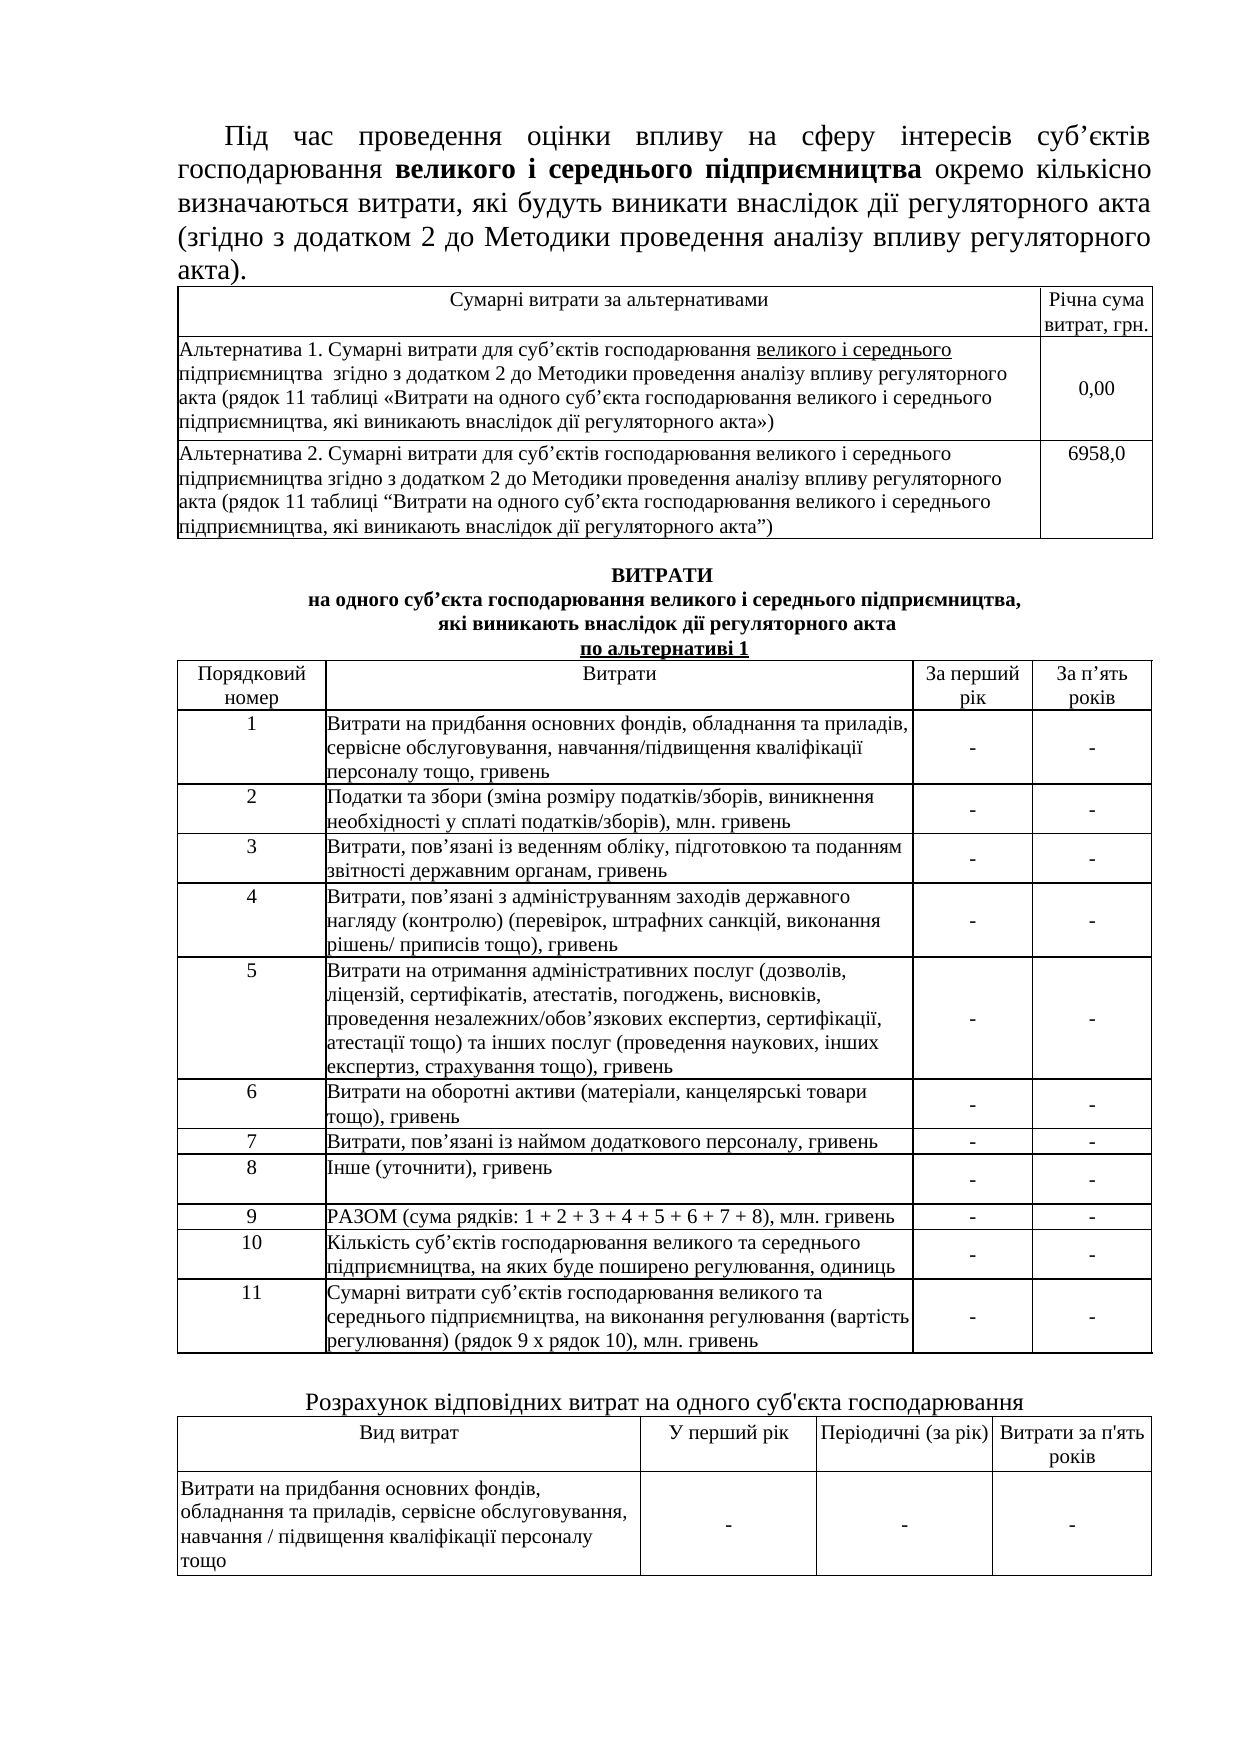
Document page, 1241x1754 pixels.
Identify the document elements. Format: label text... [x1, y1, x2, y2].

table_cell 11 [178, 1280, 325, 1352]
table_cell 6958,0 [1041, 441, 1152, 538]
text які виникають внаслідок дії регуляторного акта [177, 611, 1152, 635]
table_cell - [914, 1205, 1032, 1228]
table_cell 2 [178, 785, 325, 833]
table_cell 6 [178, 1080, 325, 1128]
table_cell - [914, 1080, 1032, 1128]
table_cell - [914, 785, 1032, 833]
table_cell - [914, 1129, 1032, 1153]
table_cell - [817, 1472, 992, 1575]
table_cell Витрати на придбання основних фондів, обладнання та приладів, сервісне обслуговування, навчання/підвищення кваліфікації персоналу тощо, гривень [327, 711, 912, 783]
table_cell - [914, 834, 1032, 882]
table_cell Альтернатива 1. Сумарні витрати для суб’єктів господарювання великого і середнього підприємництва згідно з додатком 2 до Методики проведення аналізу впливу регуляторного акта (рядок 11 таблиці «Витрати на одного суб’єкта господарювання великого і середнього підприємництва, які виникають внаслідок дії регуляторного акта») [179, 337, 1040, 440]
table_cell - [993, 1472, 1151, 1575]
table_cell 3 [178, 834, 325, 882]
table_header Витрати [327, 661, 912, 709]
table_header Періодичні (за рік) [817, 1417, 992, 1471]
table_cell 0,00 [1041, 337, 1152, 440]
table_cell - [1033, 1155, 1151, 1203]
table_cell Кількість суб’єктів господарювання великого та середнього підприємництва, на яких буде поширено регулювання, одиниць [327, 1230, 912, 1278]
table_cell Витрати, пов’язані з адмініструванням заходів державного нагляду (контролю) (перевірок, штрафних санкцій, виконання рішень/ приписів тощо), гривень [327, 884, 912, 956]
table_cell Інше (уточнити), гривень [327, 1155, 912, 1203]
table_cell - [914, 884, 1032, 956]
table_cell 9 [178, 1205, 325, 1228]
table_header Порядковий номер [178, 661, 325, 709]
table_header Вид витрат [178, 1417, 640, 1471]
table_cell - [641, 1472, 816, 1575]
table_cell Витрати на придбання основних фондів, обладнання та приладів, сервісне обслуговування, навчання / підвищення кваліфікації персоналу тощо [178, 1472, 640, 1575]
table_cell - [1033, 884, 1151, 956]
table_cell РАЗОМ (сума рядків: 1 + 2 + 3 + 4 + 5 + 6 + 7 + 8), млн. гривень [327, 1205, 912, 1228]
table_cell 8 [178, 1155, 325, 1203]
table_cell - [914, 1230, 1032, 1278]
table_cell - [1033, 1080, 1151, 1128]
table_cell 4 [178, 884, 325, 956]
table_cell - [1033, 1230, 1151, 1278]
table_cell 5 [178, 958, 325, 1078]
table_cell Альтернатива 2. Сумарні витрати для суб’єктів господарювання великого і середнього підприємництва згідно з додатком 2 до Методики проведення аналізу впливу регуляторного акта (рядок 11 таблиці “Витрати на одного суб’єкта господарювання великого і середнього підприємництва, які виникають внаслідок дії регуляторного акта”) [179, 441, 1040, 538]
table_cell 7 [178, 1129, 325, 1153]
table_cell Податки та збори (зміна розміру податків/зборів, виникнення необхідності у сплаті податків/зборів), млн. гривень [327, 785, 912, 833]
table_cell - [1033, 711, 1151, 783]
table_cell Витрати на оборотні активи (матеріали, канцелярські товари тощо), гривень [327, 1080, 912, 1128]
table_cell - [1033, 785, 1151, 833]
table_cell - [914, 1280, 1032, 1352]
table_cell 10 [178, 1230, 325, 1278]
table_cell Витрати на отримання адміністративних послуг (дозволів, ліцензій, сертифікатів, атестатів, погоджень, висновків, проведення незалежних/обов’язкових експертиз, сертифікації, атестації тощо) та інших послуг (проведення наукових, інших експертиз, страхування тощо), гривень [327, 958, 912, 1078]
table_header У перший рік [641, 1417, 816, 1471]
table_cell - [914, 1155, 1032, 1203]
table_cell - [914, 711, 1032, 783]
table_header За п’ять років [1033, 661, 1151, 709]
text по альтернативі 1 [177, 635, 1152, 659]
text Розрахунок відповідних витрат на одного суб'єкта господарювання [177, 1387, 1152, 1416]
table_cell - [1033, 1129, 1151, 1153]
table_cell - [1033, 1205, 1151, 1228]
table_cell Витрати, пов’язані із наймом додаткового персоналу, гривень [327, 1129, 912, 1153]
table_header Сумарні витрати за альтернативами [179, 287, 1040, 336]
table_cell - [1033, 834, 1151, 882]
text ВИТРАТИ на одного суб’єкта господарювання великого і середнього підприємництва, [177, 563, 1152, 611]
table_cell - [914, 958, 1032, 1078]
table_cell Сумарні витрати суб’єктів господарювання великого та середнього підприємництва, на виконання регулювання (вартість регулювання) (рядок 9 х рядок 10), млн. гривень [327, 1280, 912, 1352]
table_header Річна сума витрат, грн. [1041, 287, 1152, 336]
table_cell 1 [178, 711, 325, 783]
table_cell - [1033, 1280, 1151, 1352]
table_header Витрати за п'ять років [993, 1417, 1151, 1471]
text Під час проведення оцінки впливу на сферу інтересів суб’єктів господарювання великого і середнього підприємництва окремо кількісно визначаються витрати, які будуть виникати внаслідок дії регуляторного акта (згідно з додатком 2 до Методики проведення аналізу впливу регуляторного акта). [177, 118, 1152, 286]
table_cell Витрати, пов’язані із веденням обліку, підготовкою та поданням звітності державним органам, гривень [327, 834, 912, 882]
table_header За перший рік [914, 661, 1032, 709]
table_cell - [1033, 958, 1151, 1078]
